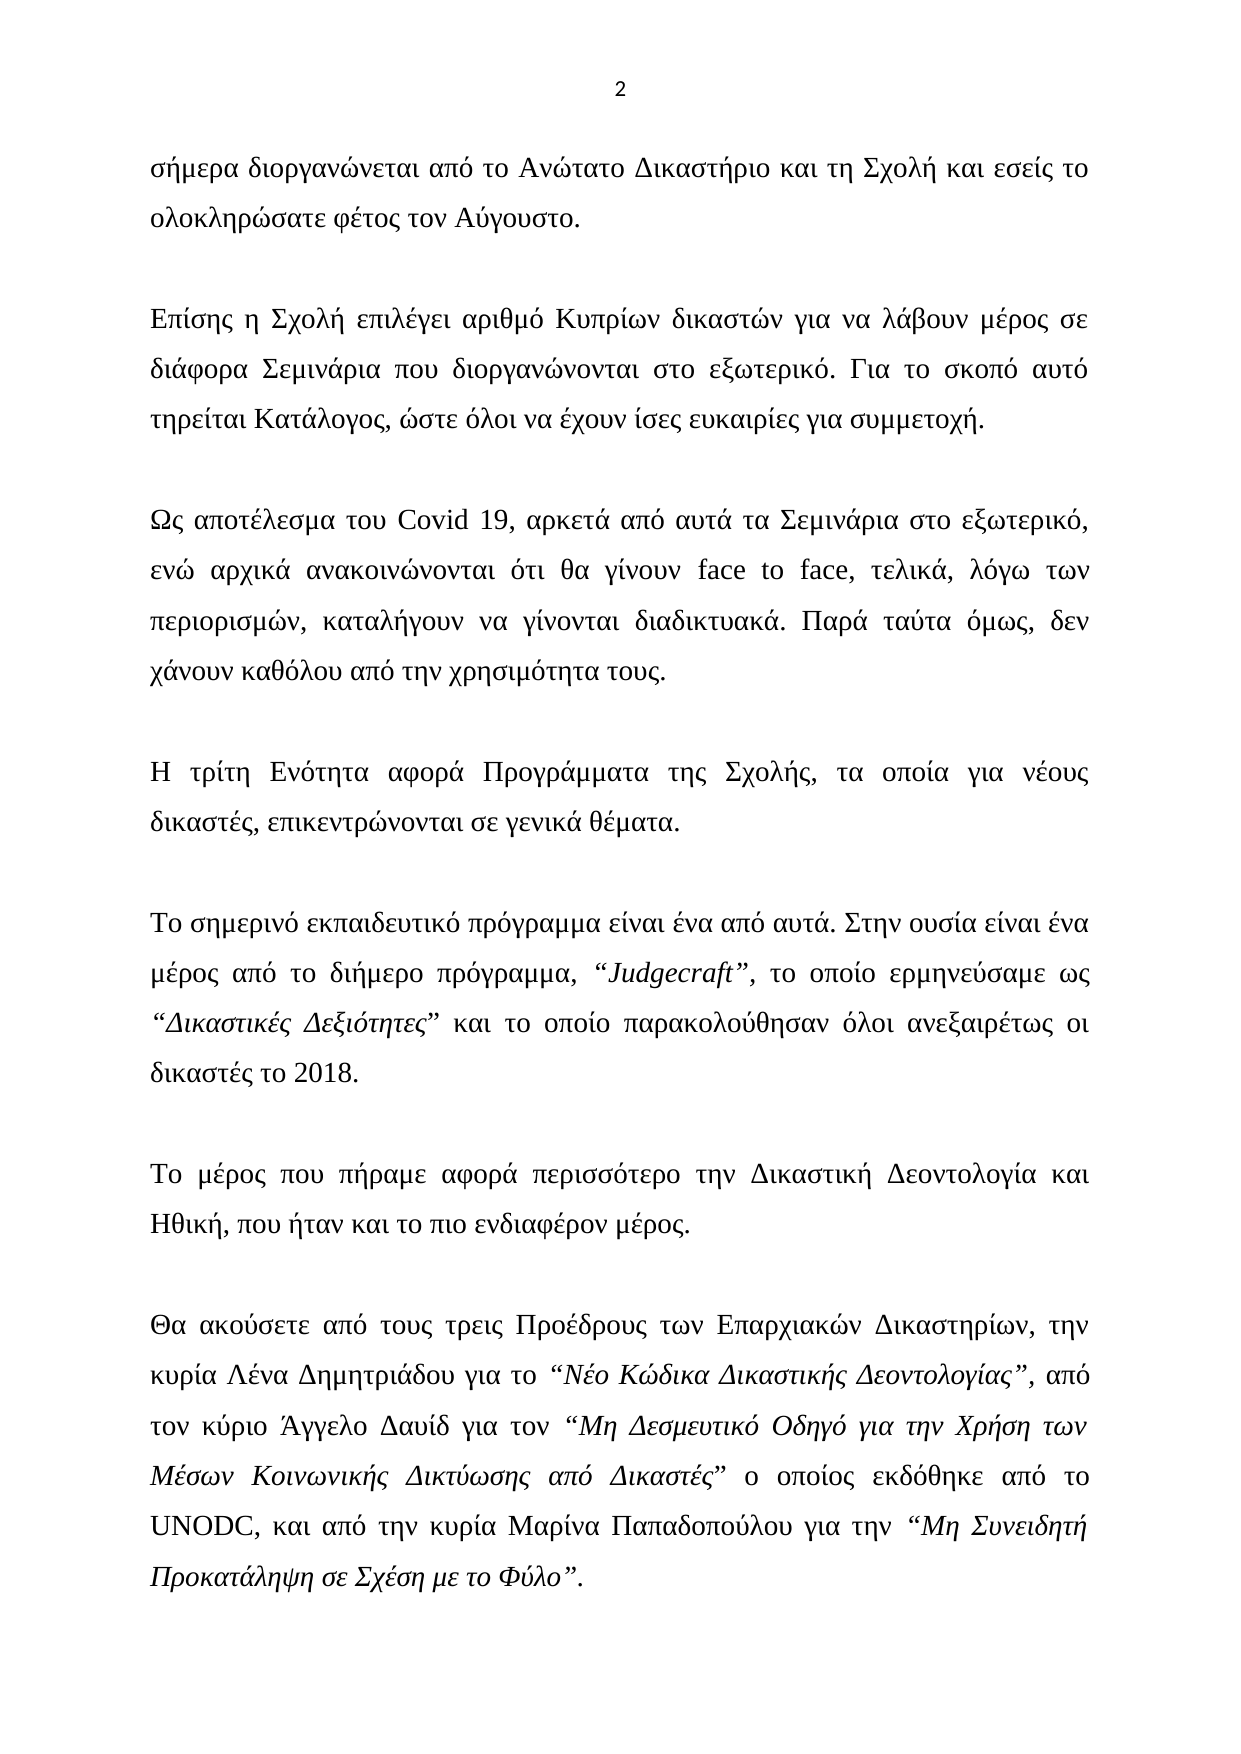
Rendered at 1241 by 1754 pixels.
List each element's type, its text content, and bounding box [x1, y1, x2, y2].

text Θα ακούσετε από τους τρεις Προέδρους των Επαρχιακών Δικαστηρίων, την κυρία Λένα Δημητριάδου για το “Νέο Κώδικα Δικαστικής Δεοντολογίας”, από τον κύριο Άγγελο Δαυίδ για τον “Μη Δεσμευτικό Οδηγό για την Χρήση των Μέσων Κοινωνικής Δικτύωσης από Δικαστές” ο οποίος εκδόθηκε από το UNODC, και από την κυρία Μαρίνα Παπαδοπούλου για την “Μη Συνειδητή Προκατάληψη σε Σχέση με το Φύλο”. [150, 1307, 1090, 1592]
text Επίσης η Σχολή επιλέγει αριθμό Κυπρίων δικαστών για να λάβουν μέρος σε διάφορα Σεμινάρια που διοργανώνονται στο εξωτερικό. Για το σκοπό αυτό τηρείται Κατάλογος, ώστε όλοι να έχουν ίσες ευκαιρίες για συμμετοχή. [150, 301, 1090, 435]
text Το σημερινό εκπαιδευτικό πρόγραμμα είναι ένα από αυτά. Στην ουσία είναι ένα μέρος από το διήμερο πρόγραμμα, “Judgecraft”, το οποίο ερμηνεύσαμε ως “Δικαστικές Δεξιότητες” και το οποίο παρακολούθησαν όλοι ανεξαιρέτως οι δικαστές το 2018. [150, 905, 1090, 1089]
text Το μέρος που πήραμε αφορά περισσότερο την Δικαστική Δεοντολογία και Ηθική, που ήταν και το πιο ενδιαφέρον μέρος. [150, 1156, 1090, 1240]
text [150, 150, 1090, 234]
text Η τρίτη Ενότητα αφορά Προγράμματα της Σχολής, τα οποία για νέους δικαστές, επικεντρώνονται σε γενικά θέματα. [150, 754, 1090, 838]
text Ως αποτέλεσμα του Covid 19, αρκετά από αυτά τα Σεμινάρια στο εξωτερικό, ενώ αρχικά ανακοινώνονται ότι θα γίνουν face to face, τελικά, λόγω των περιορισμών, καταλήγουν να γίνονται διαδικτυακά. Παρά ταύτα όμως, δεν χάνουν καθόλου από την χρησιμότητα τους. [150, 502, 1090, 687]
